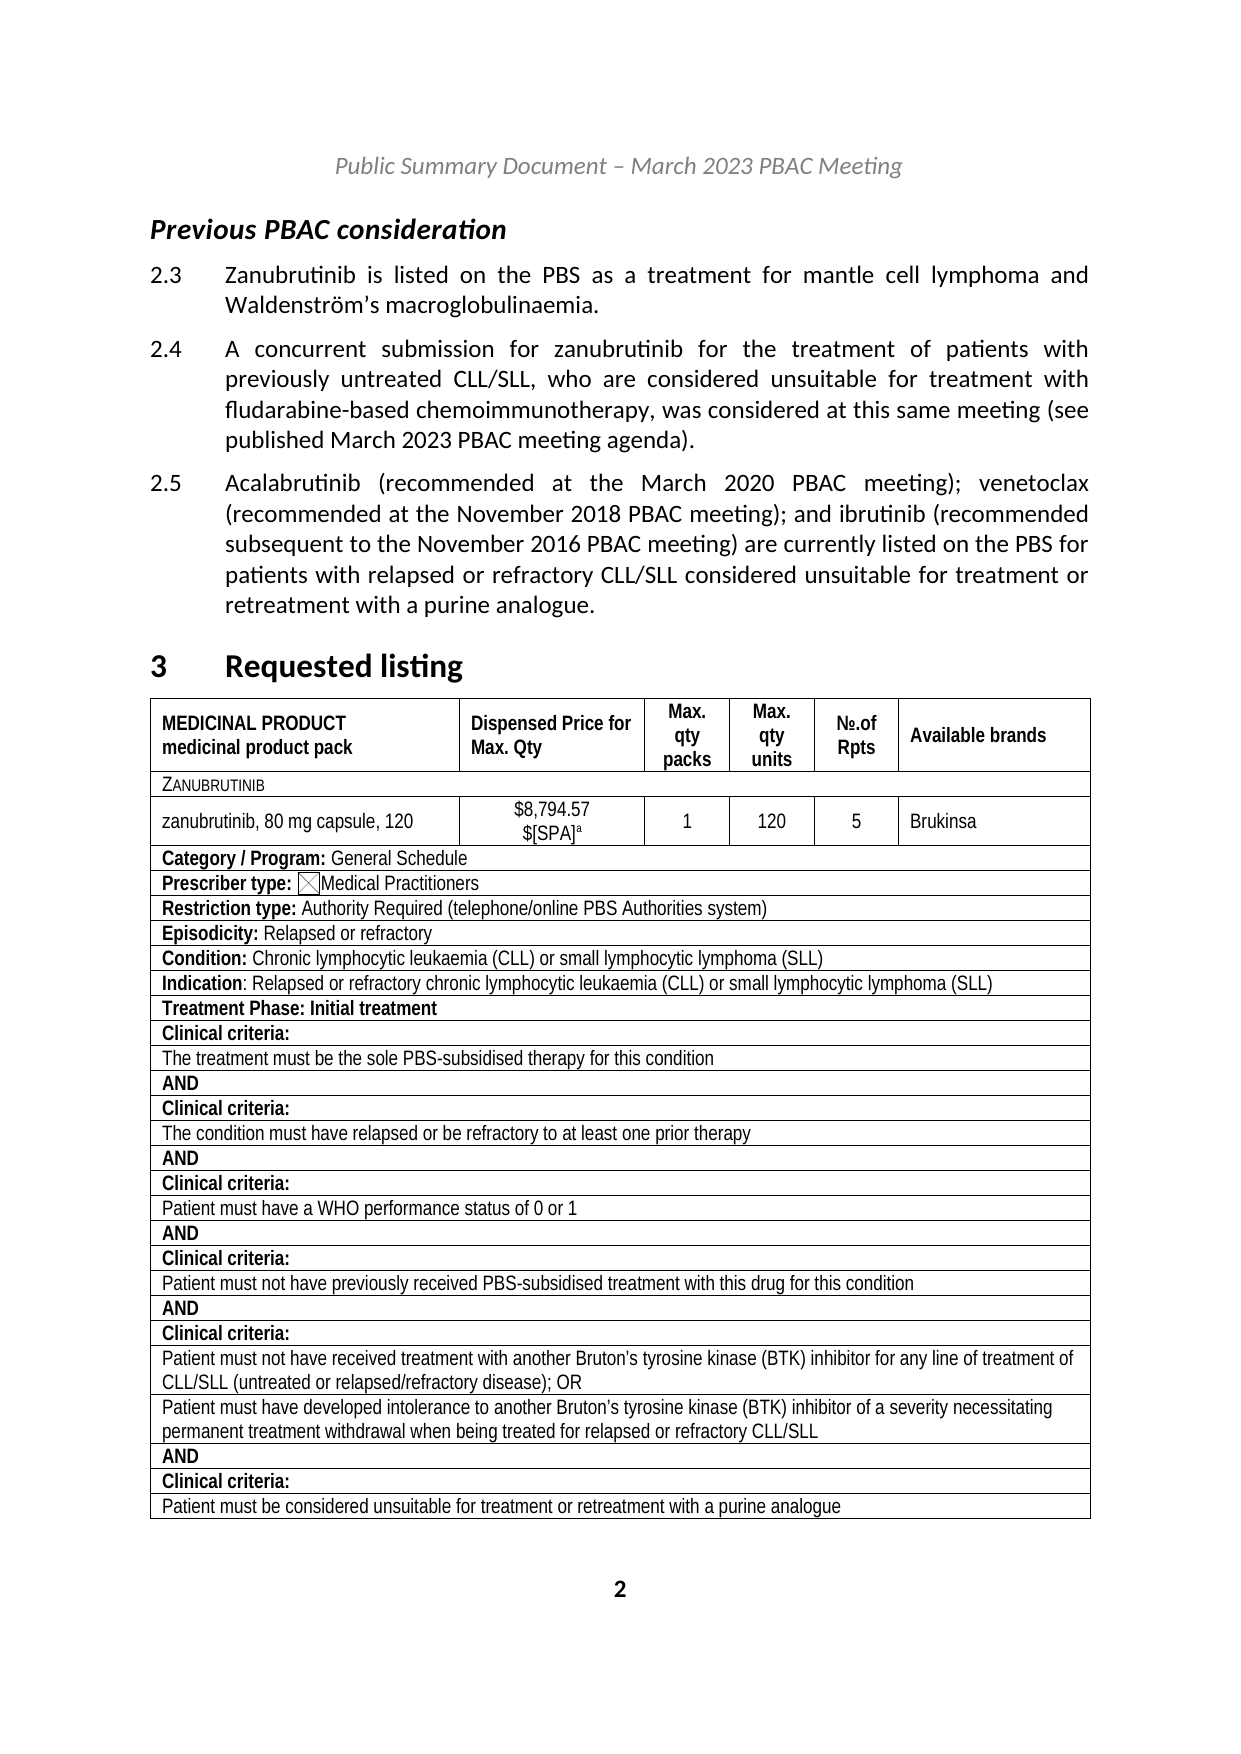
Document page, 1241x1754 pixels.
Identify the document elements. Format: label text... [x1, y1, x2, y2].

table_cell AND [151, 1444, 1090, 1468]
table_cell Indication: Relapsed or refractory chronic lymphocytic leukaemia (CLL) or small lymphocytic lymphoma (SLL) [151, 971, 1090, 995]
table_cell Restriction type: Authority Required (telephone/online PBS Authorities system) [151, 896, 1090, 920]
text Acalabrutinib (recommended at the March 2020 PBAC meeting); venetoclax (recommended at the November 2018 PBAC meeting); and ibrutinib (recommended subsequent to the November 2016 PBAC meeting) are currently listed on the PBS for patients with relapsed or refractory CLL/SLL considered unsuitable for treatment or retreatment with a purine analogue. [150, 467, 1090, 620]
table_cell $8,794.57 $[SPA]a [460, 797, 644, 845]
text Previous PBAC consideration [150, 211, 1090, 247]
table_cell 1 [645, 797, 729, 845]
table_cell Clinical criteria: [151, 1096, 1090, 1120]
table_header Dispensed Price for Max. Qty [460, 699, 644, 771]
table_cell Clinical criteria: [151, 1246, 1090, 1270]
table_header Available brands [899, 699, 1090, 771]
table_cell AND [151, 1296, 1090, 1320]
table_cell Clinical criteria: [151, 1469, 1090, 1493]
table_cell Patient must be considered unsuitable for treatment or retreatment with a purine analogue [151, 1494, 1090, 1518]
table_cell Patient must have a WHO performance status of 0 or 1 [151, 1196, 1090, 1220]
table_cell AND [151, 1146, 1090, 1170]
table_cell zanubrutinib, 80 mg capsule, 120 [151, 797, 459, 845]
table_header Max. qty units [730, 699, 814, 771]
table_cell The condition must have relapsed or be refractory to at least one prior therapy [151, 1121, 1090, 1145]
table_cell Clinical criteria: [151, 1171, 1090, 1195]
table_cell Patient must have developed intolerance to another Bruton’s tyrosine kinase (BTK) inhibitor of a severity necessitating permanent treatment withdrawal when being treated for relapsed or refractory CLL/SLL [151, 1395, 1090, 1443]
table_cell Patient must not have previously received PBS-subsidised treatment with this drug for this condition [151, 1271, 1090, 1295]
table_header №.of Rpts [815, 699, 898, 771]
table_cell Clinical criteria: [151, 1321, 1090, 1345]
table_cell Prescriber type: Medical Practitioners [151, 871, 1090, 895]
table_cell Category / Program: General Schedule [151, 846, 1090, 870]
text A concurrent submission for zanubrutinib for the treatment of patients with previously untreated CLL/SLL, who are considered unsuitable for treatment with fludarabine-based chemoimmunotherapy, was considered at this same meeting (see published March 2023 PBAC meeting agenda). [150, 333, 1090, 455]
text Requested listing [150, 645, 1090, 686]
table_cell Zanubrutinib [151, 772, 1090, 796]
table_header Max. qty packs [645, 699, 729, 771]
table_cell Condition: Chronic lymphocytic leukaemia (CLL) or small lymphocytic lymphoma (SLL) [151, 946, 1090, 970]
table_cell The treatment must be the sole PBS-subsidised therapy for this condition [151, 1046, 1090, 1070]
table_cell Episodicity: Relapsed or refractory [151, 921, 1090, 945]
table_cell Patient must not have received treatment with another Bruton’s tyrosine kinase (BTK) inhibitor for any line of treatment of CLL/SLL (untreated or relapsed/refractory disease); OR [151, 1346, 1090, 1394]
text Zanubrutinib is listed on the PBS as a treatment for mantle cell lymphoma and Waldenström’s macroglobulinaemia. [150, 259, 1090, 320]
table_cell Clinical criteria: [151, 1021, 1090, 1045]
table_cell 120 [730, 797, 814, 845]
table_cell AND [151, 1221, 1090, 1245]
table_cell 5 [815, 797, 898, 845]
table_cell AND [151, 1071, 1090, 1095]
table_header MEDICINAL PRODUCT medicinal product pack [151, 699, 459, 771]
table_cell Brukinsa [899, 797, 1090, 845]
table_cell Treatment Phase: Initial treatment [151, 996, 1090, 1020]
